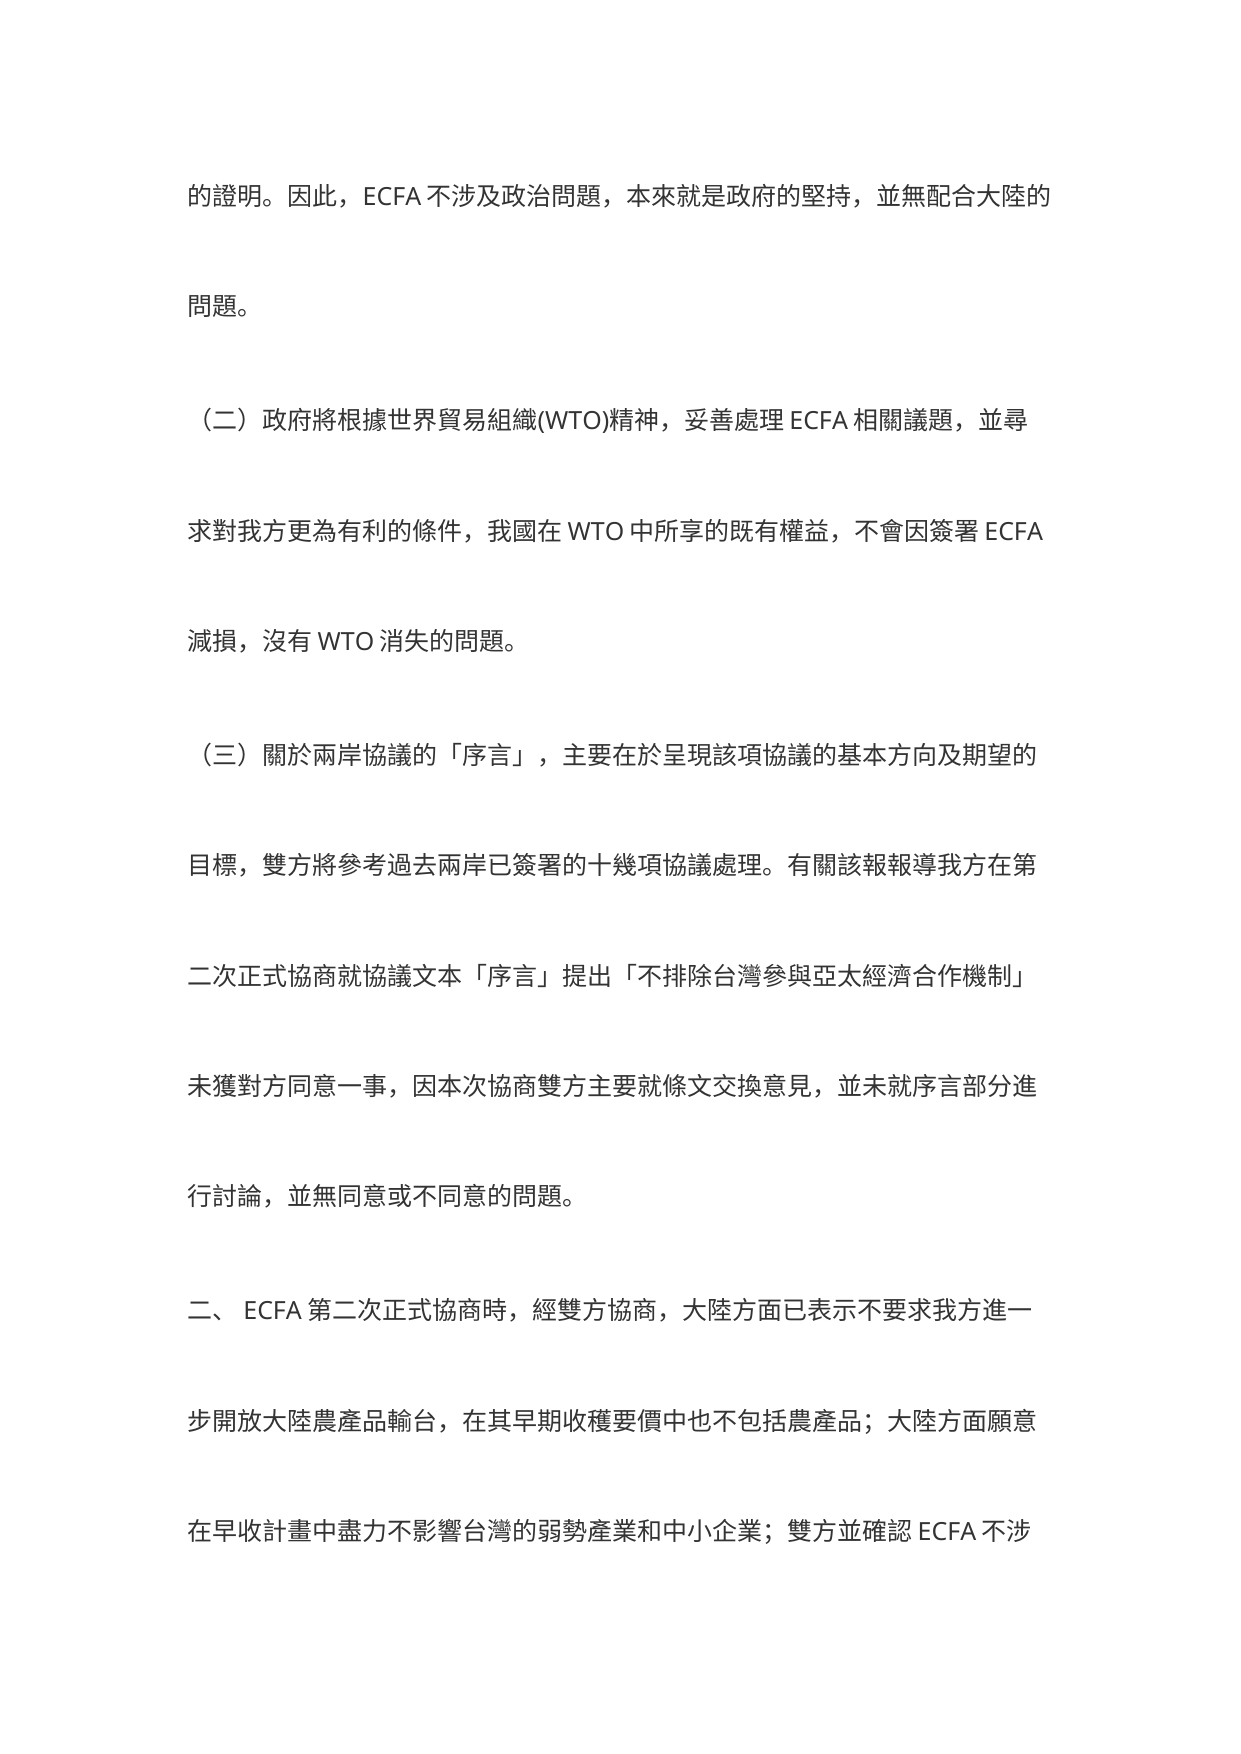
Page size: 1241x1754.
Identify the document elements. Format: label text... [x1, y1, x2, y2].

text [187, 1276, 1053, 1562]
text （二）政府將根據世界貿易組織(WTO)精神，妥善處理ECFA相關議題，並尋求對我方更為有利的條件，我國在WTO中所享的既有權益，不會因簽署ECFA減損，沒有WTO消失的問題。 [187, 386, 1053, 672]
text （三）關於兩岸協議的「序言」，主要在於呈現該項協議的基本方向及期望的目標，雙方將參考過去兩岸已簽署的十幾項協議處理。有關該報報導我方在第二次正式協商就協議文本「序言」提出「不排除台灣參與亞太經濟合作機制」未獲對方同意一事，因本次協商雙方主要就條文交換意見，並未就序言部分進行討論，並無同意或不同意的問題。 [187, 721, 1053, 1227]
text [187, 162, 1053, 337]
